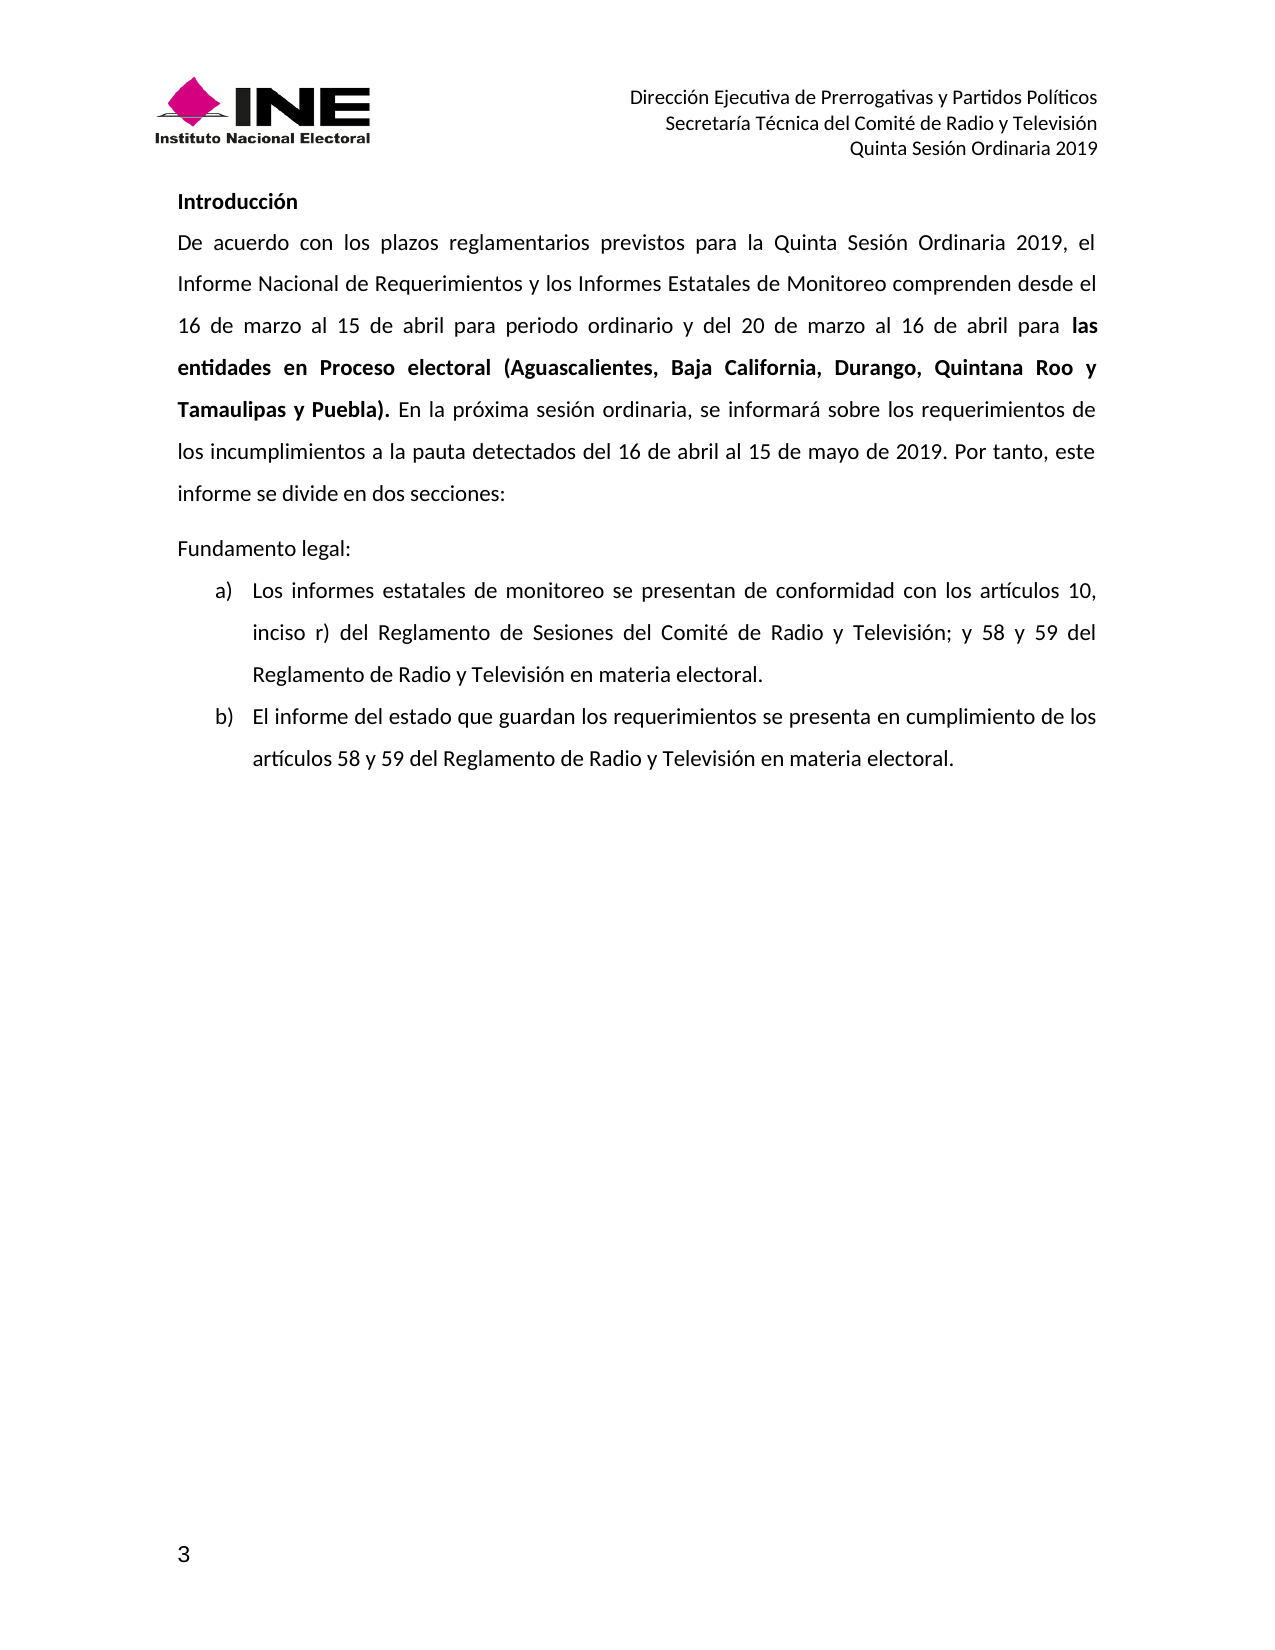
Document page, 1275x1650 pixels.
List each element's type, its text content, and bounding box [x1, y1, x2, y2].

list El informe del estado que guardan los requerimientos se presenta en cumplimiento de los artículos 58 y 59 del Reglamento de Radio y Televisión en materia electoral. [215, 702, 1098, 772]
list Los informes estatales de monitoreo se presentan de conformidad con los artículos 10, inciso r) del Reglamento de Sesiones del Comité de Radio y Televisión; y 58 y 59 del Reglamento de Radio y Televisión en materia electoral. [215, 576, 1098, 688]
text De acuerdo con los plazos reglamentarios previstos para la Quinta Sesión Ordinaria 2019, el Informe Nacional de Requerimientos y los Informes Estatales de Monitoreo comprenden desde el 16 de marzo al 15 de abril para periodo ordinario y del 20 de marzo al 16 de abril para las entidades en Proceso electoral (Aguascalientes, Baja California, Durango, Quintana Roo y Tamaulipas y Puebla). En la próxima sesión ordinaria, se informará sobre los requerimientos de los incumplimientos a la pauta detectados del 16 de abril al 15 de mayo de 2019. Por tanto, este informe se divide en dos secciones: [177, 228, 1098, 507]
text Introducción [177, 187, 1098, 215]
picture [153, 73, 370, 147]
text Fundamento legal: [177, 534, 1098, 562]
